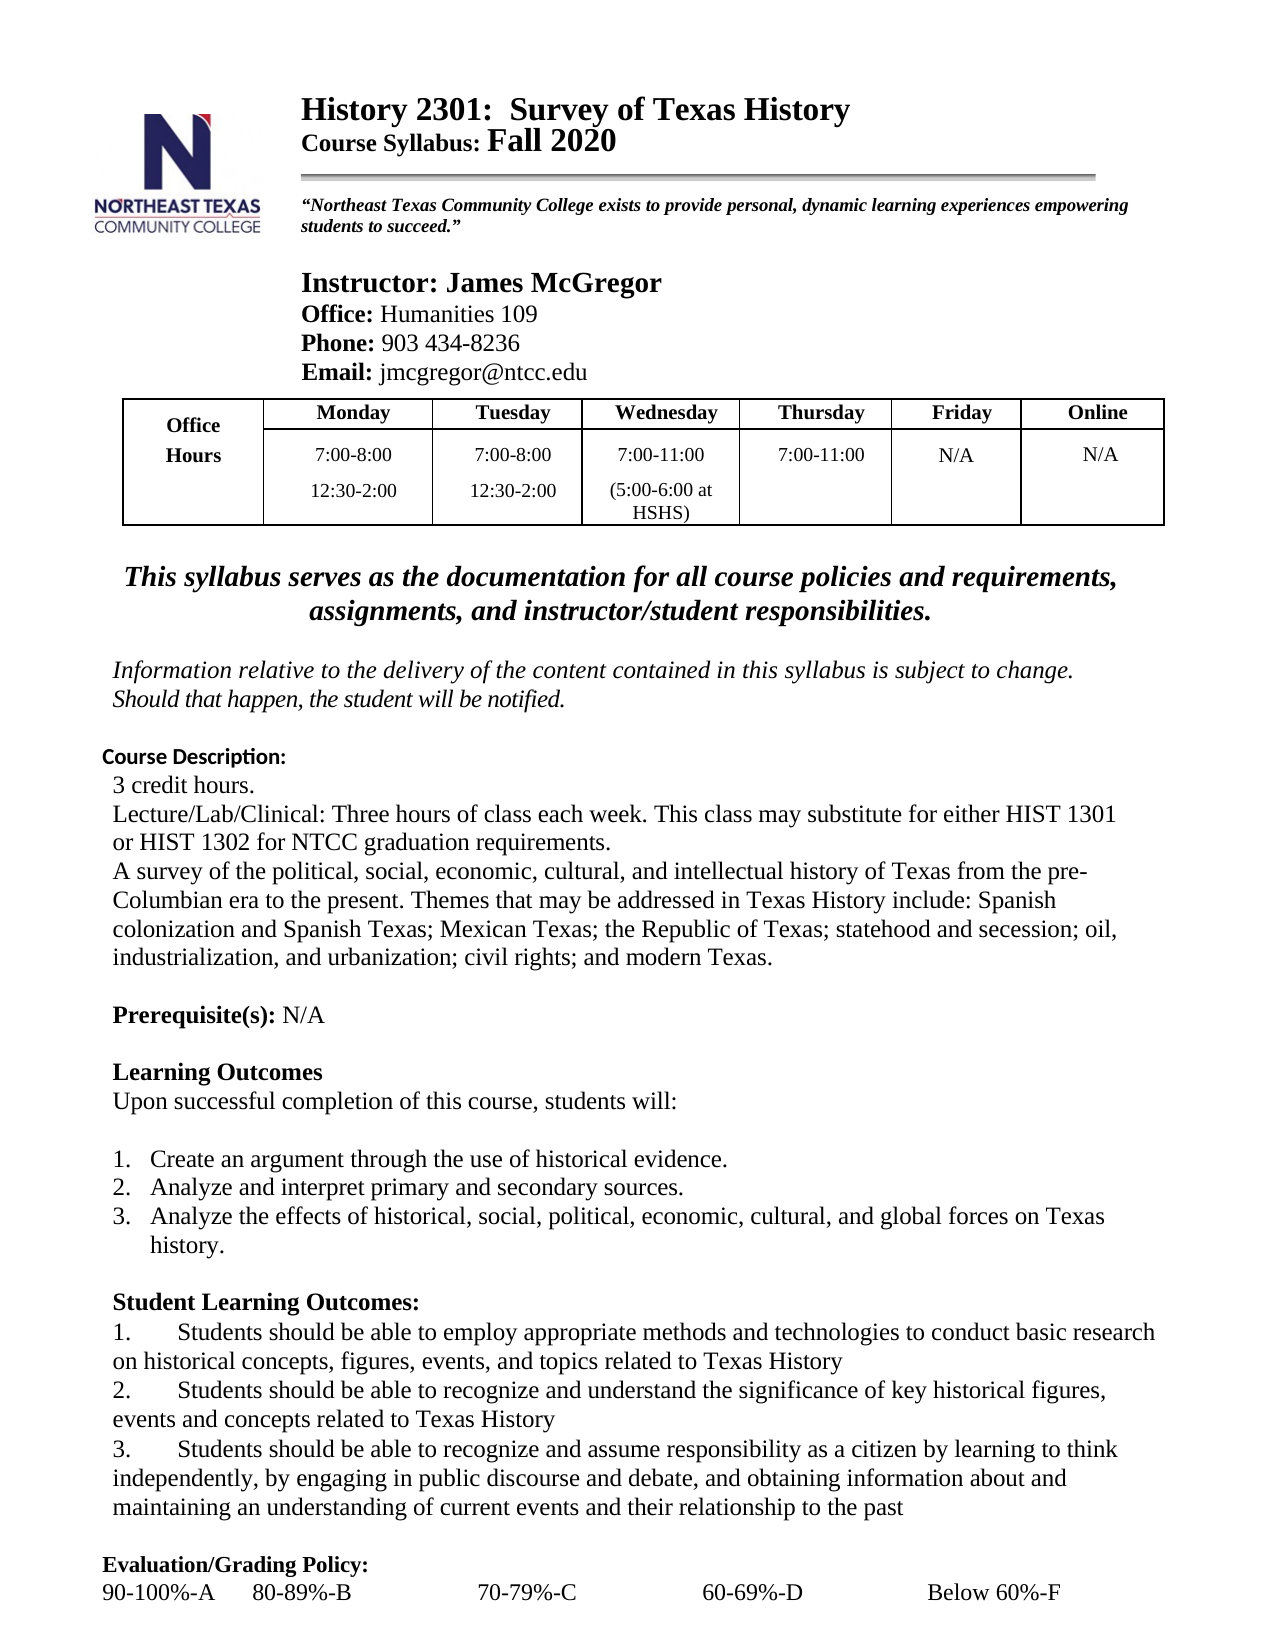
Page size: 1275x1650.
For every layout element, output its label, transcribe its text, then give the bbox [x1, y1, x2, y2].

text Course Description: [102, 742, 1173, 770]
subtitle 2. Students should be able to recognize and understand the significance of key historical figures, events and concepts related to Texas History [112, 1375, 1173, 1434]
table_header Tuesday [433, 400, 581, 428]
table_cell N/A [1022, 430, 1163, 523]
table_header Online [1022, 400, 1163, 428]
text Upon successful completion of this course, students will: [112, 1086, 1137, 1115]
table_header Office Hours [124, 400, 263, 523]
list Analyze the effects of historical, social, political, economic, cultural, and global forces on Texas history. [112, 1201, 1137, 1259]
table_cell N/A [892, 430, 1020, 523]
text Lecture/Lab/Clinical: Three hours of class each week. This class may substitute for either HIST 1301 or HIST 1302 for NTCC graduation requirements. [112, 799, 1137, 856]
text “Northeast Texas Community College exists to provide personal, dynamic learning experiences empowering students to succeed.” [301, 193, 1173, 237]
list Create an argument through the use of historical evidence. [112, 1144, 1137, 1172]
text Phone: 903 434-8236 [301, 328, 1162, 357]
table_header Friday [892, 400, 1020, 428]
text This syllabus serves as the documentation for all course policies and requirements, assignments, and instructor/student responsibilities. [112, 559, 1132, 626]
text 90-100%-A 80-89%-B 70-79%-C 60-69%-D Below 60%-F [102, 1578, 1173, 1606]
text 3 credit hours. [112, 770, 1137, 799]
subtitle Student Learning Outcomes: [112, 1287, 1173, 1317]
table_header Wednesday [583, 400, 739, 428]
text Learning Outcomes [112, 1057, 1137, 1086]
text A survey of the political, social, economic, cultural, and intellectual history of Texas from the pre-Columbian era to the present. Themes that may be addressed in Texas History include: Spanish colonization and Spanish Texas; Mexican Texas; the Republic of Texas; statehood and secession; oil, industrialization, and urbanization; civil rights; and modern Texas. [112, 856, 1137, 971]
list Analyze and interpret primary and secondary sources. [112, 1172, 1137, 1201]
table_header Thursday [740, 400, 891, 428]
picture [300, 174, 1096, 181]
text History 2301: Survey of Texas History [301, 90, 1199, 128]
text Email: jmcgregor@ntcc.edu [226, 357, 1173, 386]
table_cell 7:00-8:00 12:30-2:00 [264, 430, 432, 523]
table_cell 7:00-8:00 12:30-2:00 [433, 430, 581, 523]
text Course Syllabus: Fall 2020 [301, 128, 1173, 157]
subtitle 3. Students should be able to recognize and assume responsibility as a citizen by learning to think independently, by engaging in public discourse and debate, and obtaining information about and maintaining an understanding of current events and their relationship to the past [112, 1434, 1173, 1522]
text Evaluation/Grading Policy: [102, 1551, 1173, 1577]
table_cell 7:00-11:00 (5:00-6:00 at HSHS) [583, 430, 739, 523]
table_cell 7:00-11:00 [740, 430, 891, 523]
text Instructor: James McGregor [301, 265, 1173, 299]
text Office: Humanities 109 [301, 299, 710, 328]
text Prerequisite(s): N/A [112, 1000, 1137, 1029]
subtitle 1. Students should be able to employ appropriate methods and technologies to conduct basic research on historical concepts, figures, events, and topics related to Texas History [112, 1317, 1173, 1375]
picture [91, 114, 264, 237]
text Information relative to the delivery of the content contained in this syllabus is subject to change. Should that happen, the student will be notified. [112, 655, 1132, 712]
table_header Monday [264, 400, 432, 428]
